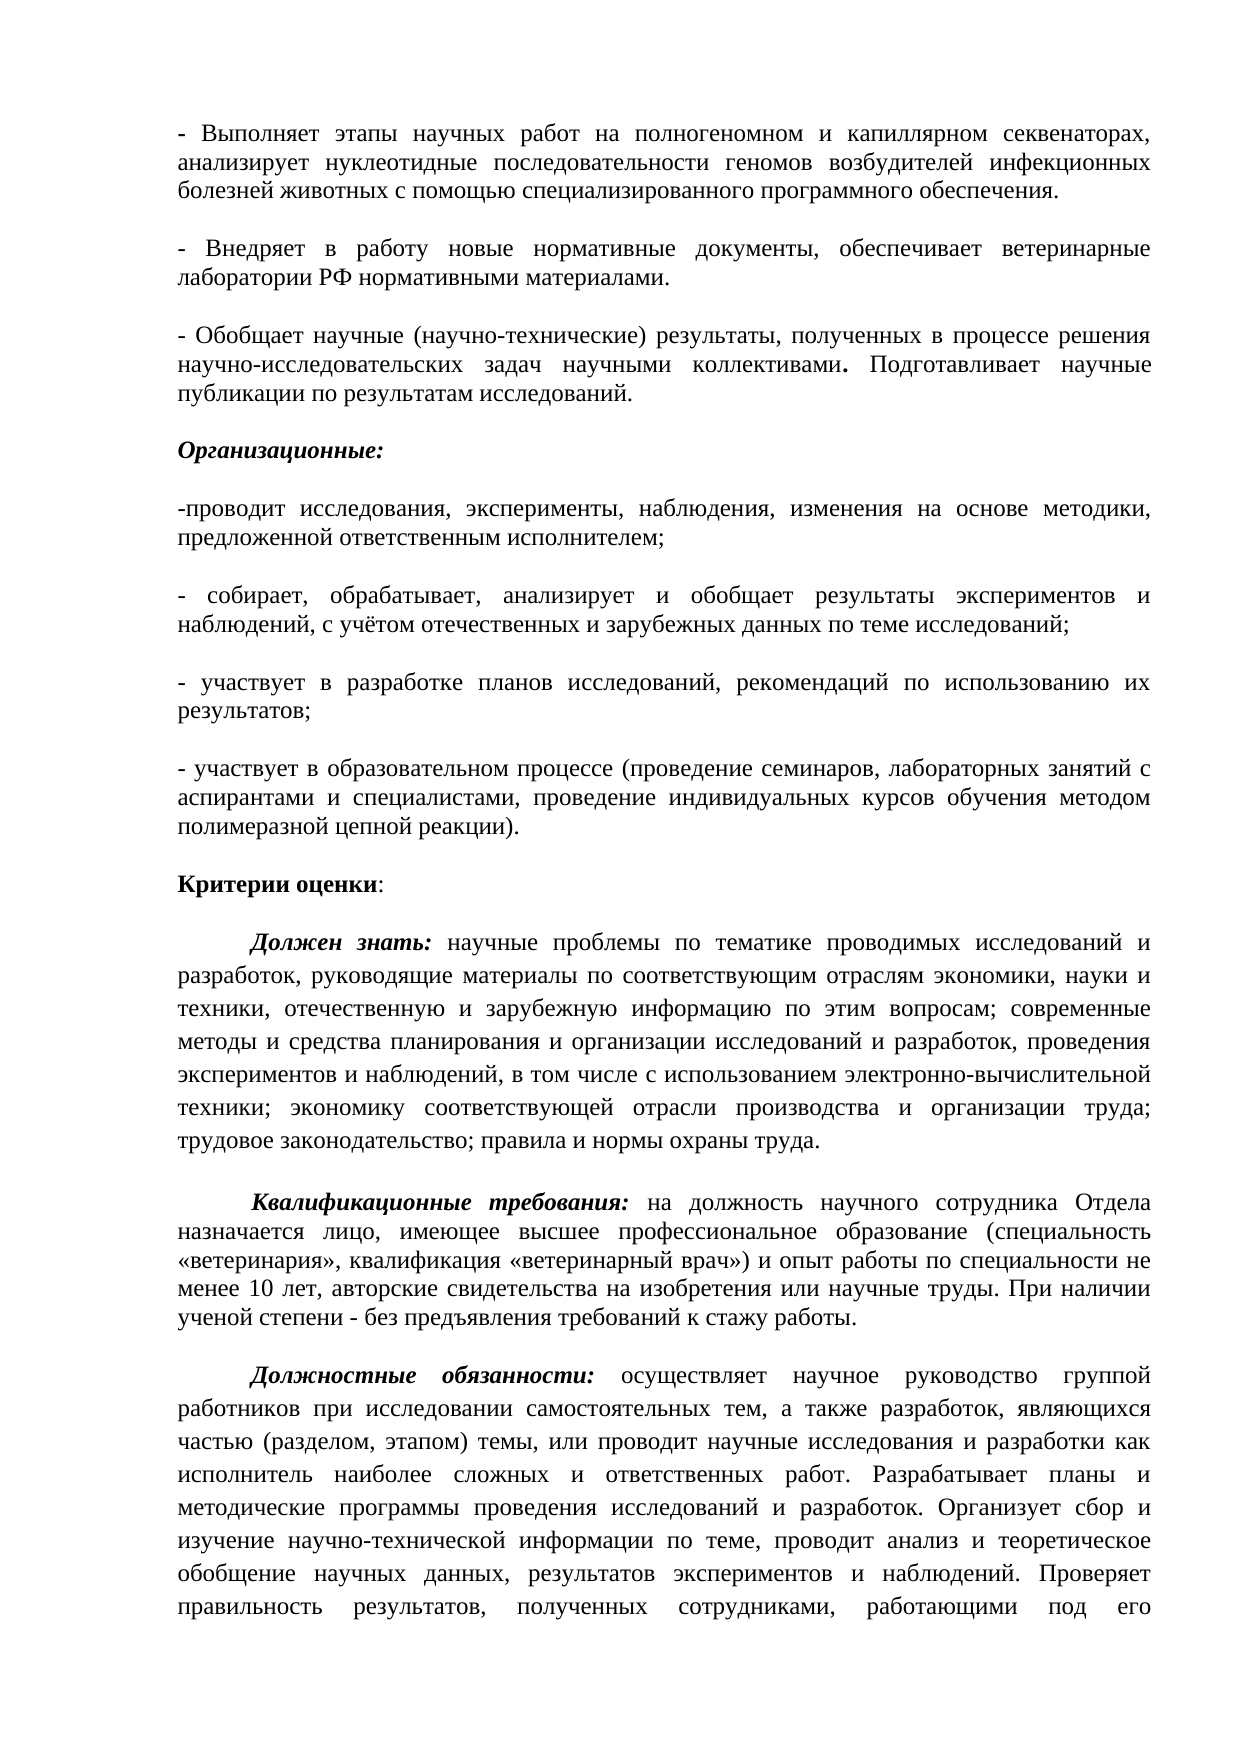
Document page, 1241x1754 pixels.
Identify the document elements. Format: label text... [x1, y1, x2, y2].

text Квалификационные требования: на должность научного сотрудника Отдела назначается лицо, имеющее высшее профессиональное образование (специальность «ветеринария», квалификация «ветеринарный врач») и опыт работы по специальности не менее 10 лет, авторские свидетельства на изобретения или научные труды. При наличии ученой степени - без предъявления требований к стажу работы. [177, 1187, 1152, 1331]
text - Обобщает научные (научно-технические) результаты, полученных в процессе решения научно-исследовательских задач научными коллективами. Подготавливает научные публикации по результатам исследований. [177, 320, 1152, 406]
text -проводит исследования, эксперименты, наблюдения, изменения на основе методики, предложенной ответственным исполнителем; [177, 493, 1152, 551]
text Критерии оценки: [177, 869, 1152, 898]
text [177, 1360, 1152, 1620]
text - Внедряет в работу новые нормативные документы, обеспечивает ветеринарные лаборатории РФ нормативными материалами. [177, 233, 1152, 291]
text - участвует в разработке планов исследований, рекомендаций по использованию их результатов; [177, 667, 1152, 724]
text Должен знать: научные проблемы по тематике проводимых исследований и разработок, руководящие материалы по соответствующим отраслям экономики, науки и техники, отечественную и зарубежную информацию по этим вопросам; современные методы и средства планирования и организации исследований и разработок, проведения экспериментов и наблюдений, в том числе с использованием электронно-вычислительной техники; экономику соответствующей отрасли производства и организации труда; трудовое законодательство; правила и нормы охраны труда. [177, 927, 1152, 1154]
text - Выполняет этапы научных работ на полногеномном и капиллярном секвенаторах, анализирует нуклеотидные последовательности геномов возбудителей инфекционных болезней животных с помощью специализированного программного обеспечения. [177, 118, 1152, 204]
text Организационные: [177, 436, 1152, 464]
text - участвует в образовательном процессе (проведение семинаров, лабораторных занятий с аспирантами и специалистами, проведение индивидуальных курсов обучения методом полимеразной цепной реакции). [177, 753, 1152, 840]
text - собирает, обрабатывает, анализирует и обобщает результаты экспериментов и наблюдений, с учётом отечественных и зарубежных данных по теме исследований; [177, 580, 1152, 638]
